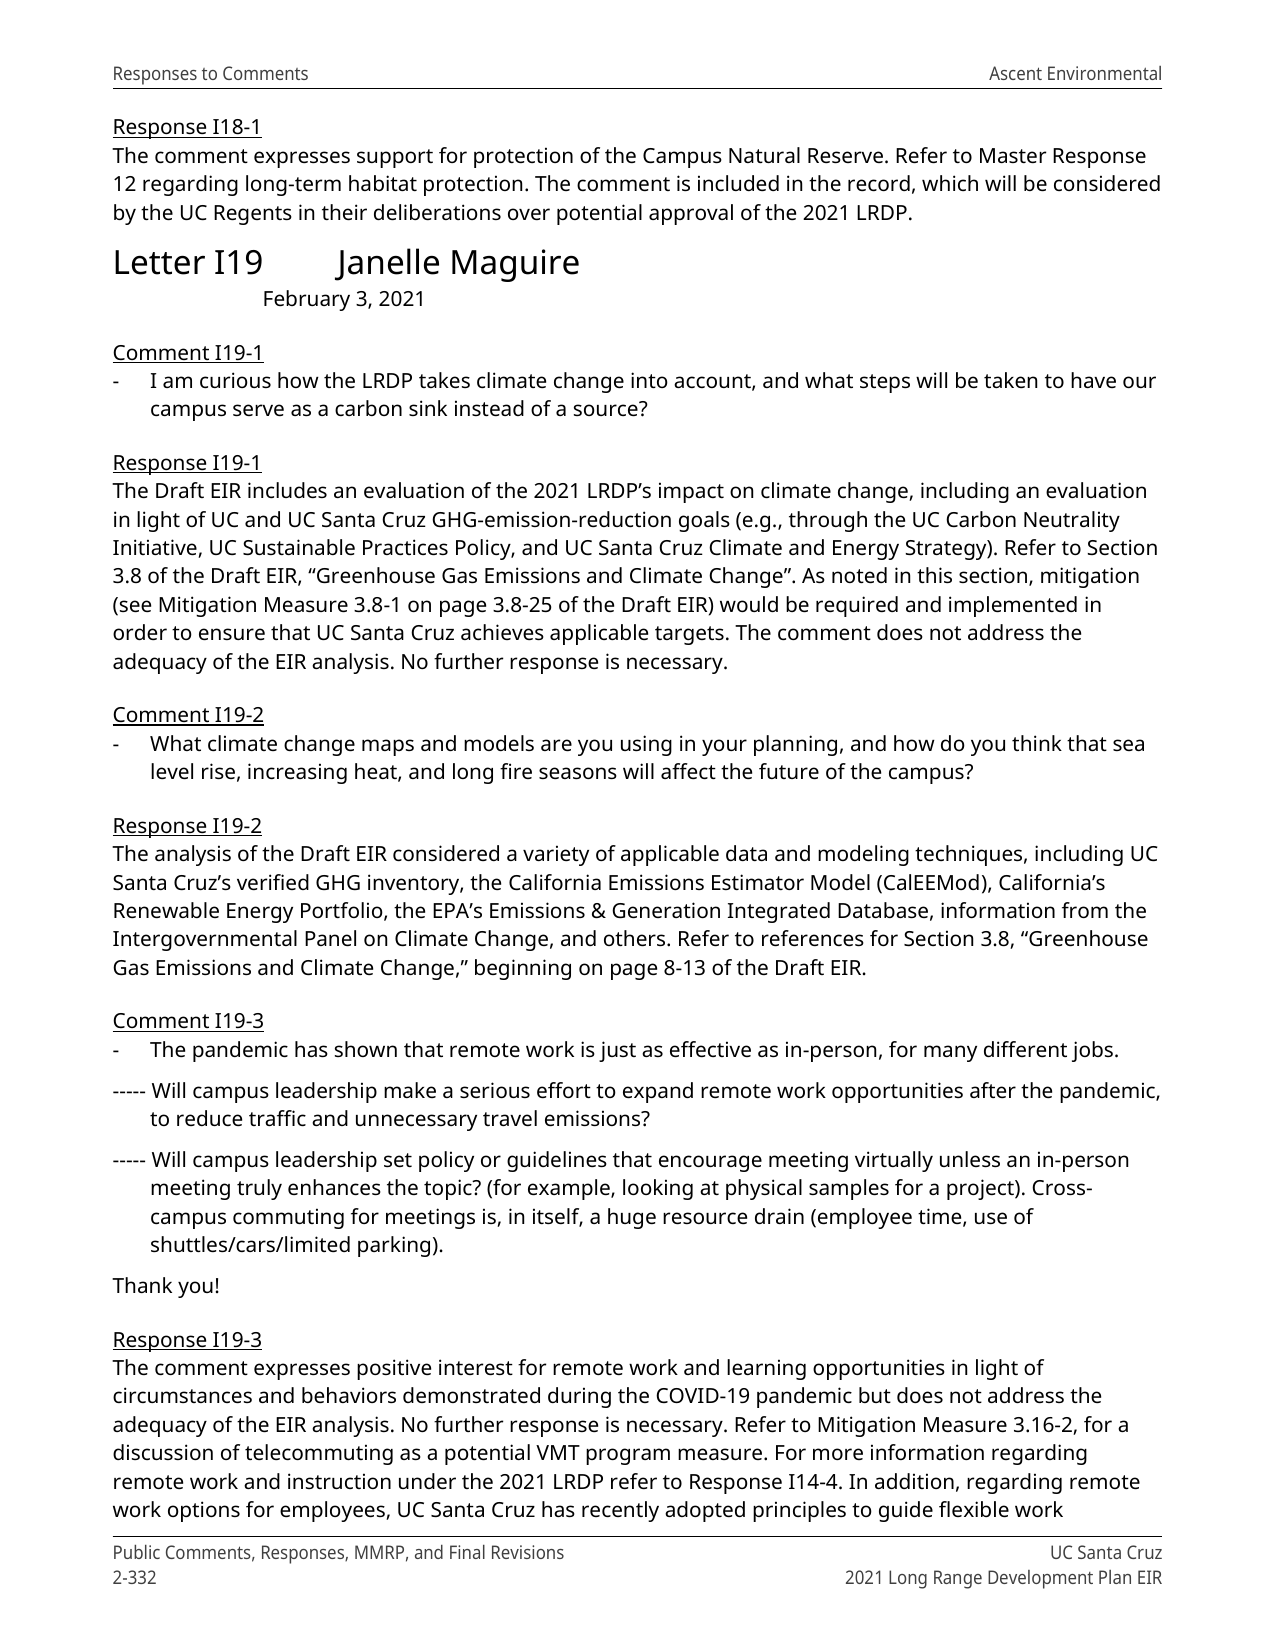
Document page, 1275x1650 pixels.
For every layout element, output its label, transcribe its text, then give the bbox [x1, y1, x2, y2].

subtitle Response I19-2 [112, 811, 1162, 839]
subtitle Response I19-3 [112, 1325, 1162, 1353]
text The comment expresses support for protection of the Campus Natural Reserve. Refer to Master Response 12 regarding long-term habitat protection. The comment is included in the record, which will be considered by the UC Regents in their deliberations over potential approval of the 2021 LRDP. [112, 141, 1162, 226]
text - I am curious how the LRDP takes climate change into account, and what steps will be taken to have our campus serve as a carbon sink instead of a source? [112, 366, 1162, 423]
text - What climate change maps and models are you using in your planning, and how do you think that sea level rise, increasing heat, and long fire seasons will affect the future of the campus? [112, 729, 1162, 786]
text ----- Will campus leadership set policy or guidelines that encourage meeting virtually unless an in-person meeting truly enhances the topic? (for example, looking at physical samples for a project). Cross-campus commuting for meetings is, in itself, a huge resource drain (employee time, use of shuttles/cars/limited parking). [112, 1145, 1162, 1259]
text Letter I19 Janelle Maguire [112, 239, 1162, 284]
text The Draft EIR includes an evaluation of the 2021 LRDP’s impact on climate change, including an evaluation in light of UC and UC Santa Cruz GHG-emission-reduction goals (e.g., through the UC Carbon Neutrality Initiative, UC Sustainable Practices Policy, and UC Santa Cruz Climate and Energy Strategy). Refer to Section 3.8 of the Draft EIR, “Greenhouse Gas Emissions and Climate Change”. As noted in this section, mitigation (see Mitigation Measure 3.8-1 on page 3.8-25 of the Draft EIR) would be required and implemented in order to ensure that UC Santa Cruz achieves applicable targets. The comment does not address the adequacy of the EIR analysis. No further response is necessary. [112, 476, 1162, 675]
text The analysis of the Draft EIR considered a variety of applicable data and modeling techniques, including UC Santa Cruz’s verified GHG inventory, the California Emissions Estimator Model (CalEEMod), California’s Renewable Energy Portfolio, the EPA’s Emissions & Generation Integrated Database, information from the Intergovernmental Panel on Climate Change, and others. Refer to references for Section 3.8, “Greenhouse Gas Emissions and Climate Change,” beginning on page 8-13 of the Draft EIR. [112, 839, 1162, 981]
subtitle Response I18-1 [112, 112, 1162, 141]
subtitle Comment I19-1 [112, 338, 1162, 366]
text February 3, 2021 [262, 284, 1162, 313]
subtitle Comment I19-3 [112, 1006, 1162, 1035]
text Thank you! [112, 1271, 1162, 1300]
subtitle Comment I19-2 [112, 700, 1162, 729]
subtitle Response I19-1 [112, 448, 1162, 476]
text - The pandemic has shown that remote work is just as effective as in-person, for many different jobs. [112, 1035, 1162, 1063]
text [112, 1353, 1162, 1524]
text ----- Will campus leadership make a serious effort to expand remote work opportunities after the pandemic, to reduce traffic and unnecessary travel emissions? [112, 1076, 1162, 1133]
